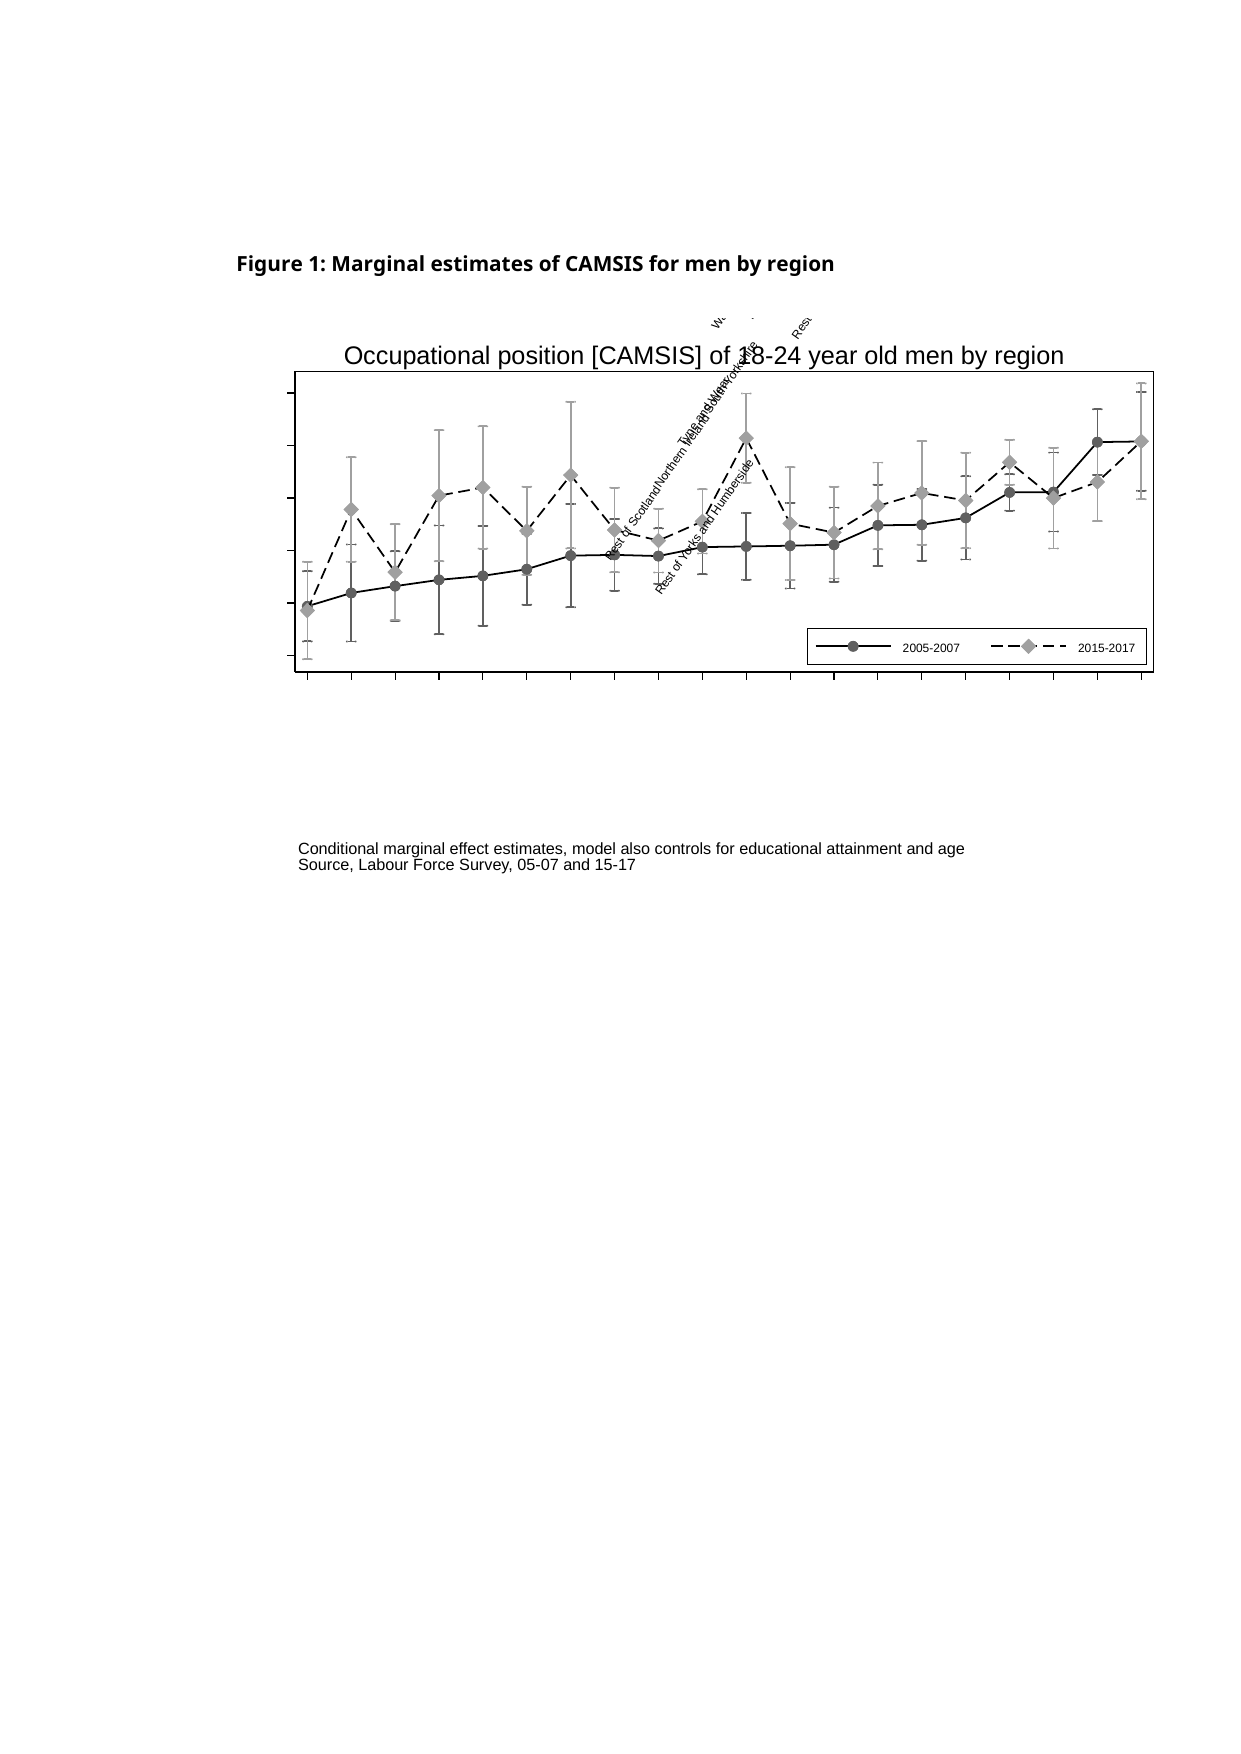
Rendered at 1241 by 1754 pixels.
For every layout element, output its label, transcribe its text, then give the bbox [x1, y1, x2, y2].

subtitle Figure 1: Marginal estimates of CAMSIS for men by region [236, 249, 1004, 277]
